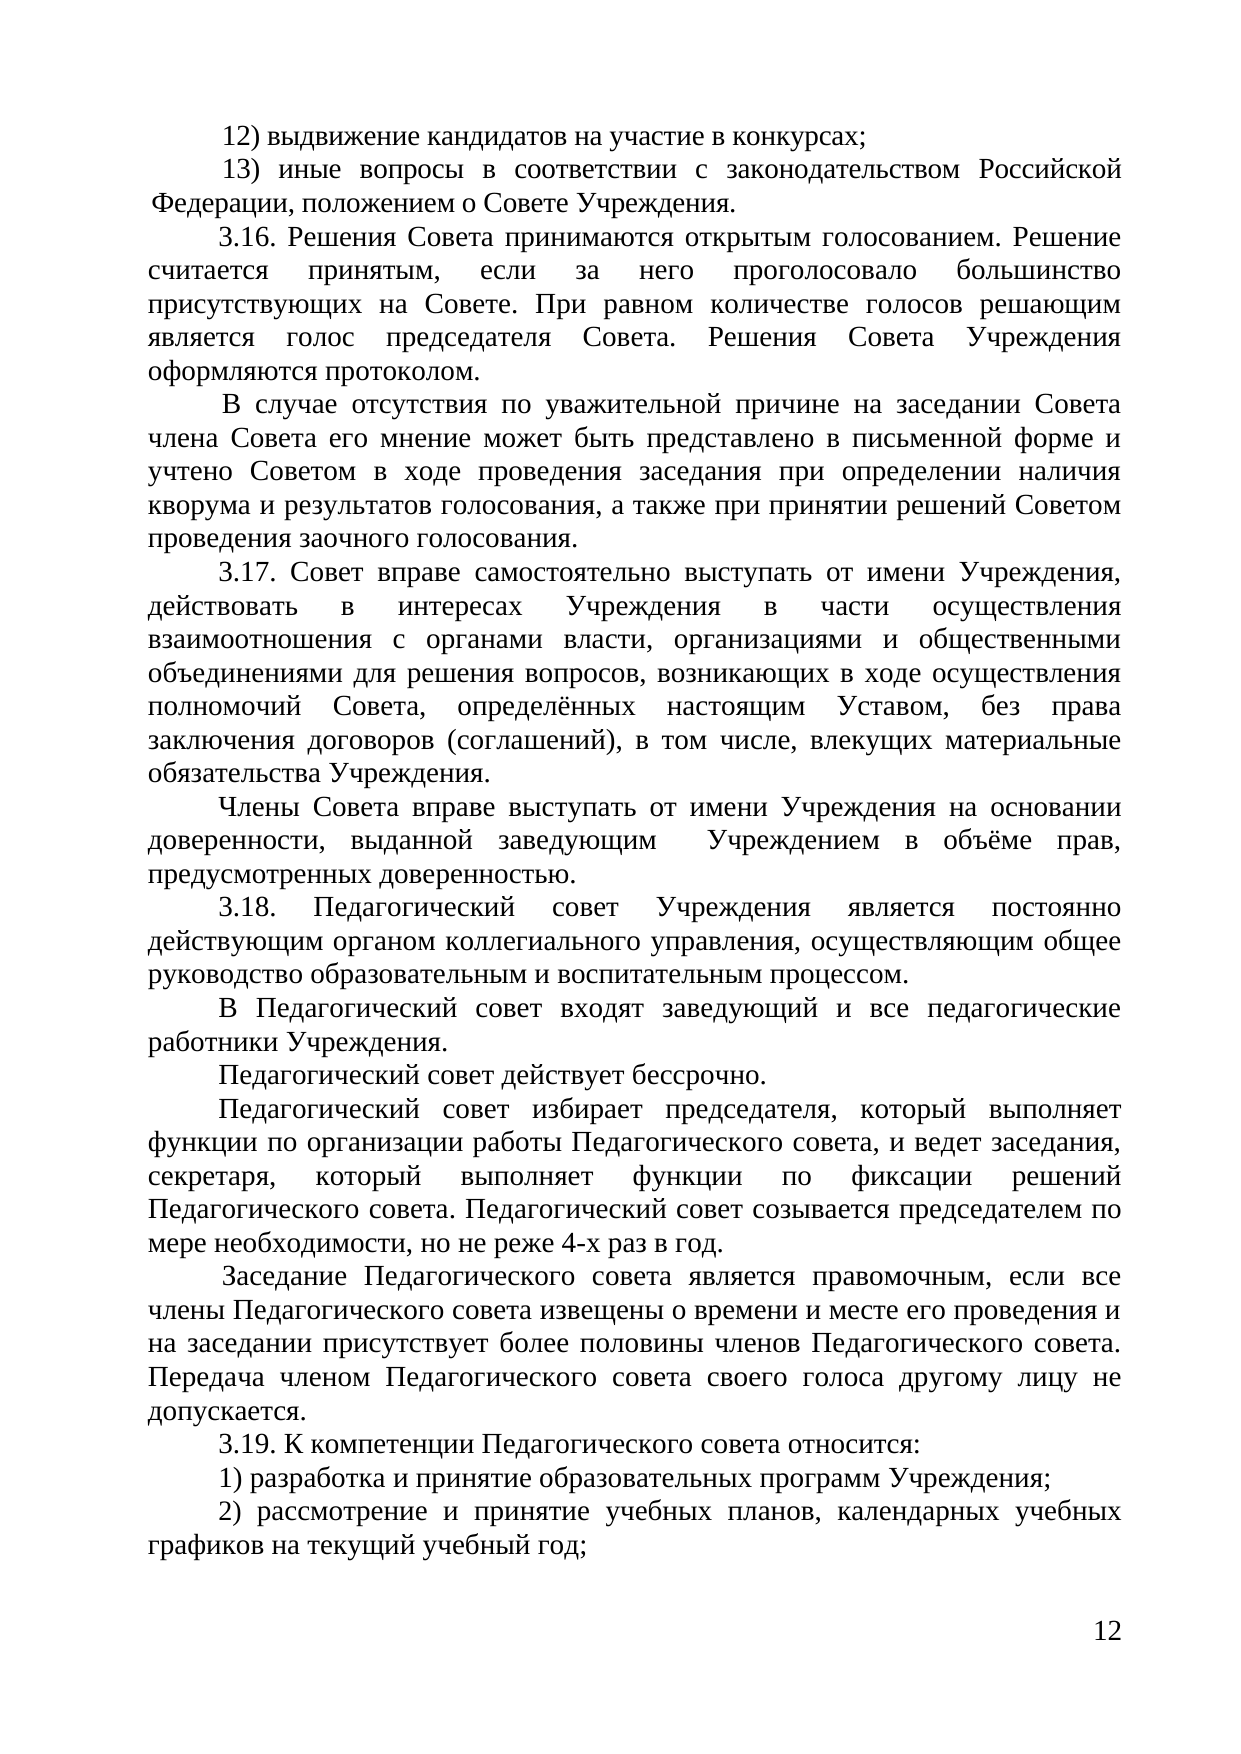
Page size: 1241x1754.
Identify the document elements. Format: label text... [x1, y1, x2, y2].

text В случае отсутствия по уважительной причине на заседании Совета члена Совета его мнение может быть представлено в письменной форме и учтено Советом в ходе проведения заседания при определении наличия кворума и результатов голосования, а также при принятии решений Советом проведения заочного голосования. [148, 386, 1122, 554]
text Члены Совета вправе выступать от имени Учреждения на основании доверенности, выданной заведующим Учреждением в объёме прав, предусмотренных доверенностью. [148, 789, 1122, 889]
text Педагогический совет действует бессрочно. [148, 1057, 1122, 1091]
text 13) иные вопросы в соответствии с законодательством Российской Федерации, положением о Совете Учреждения. [151, 152, 1122, 219]
text 2) рассмотрение и принятие учебных планов, календарных учебных графиков на текущий учебный год; [148, 1493, 1122, 1560]
text 3.18. Педагогический совет Учреждения является постоянно действующим органом коллегиального управления, осуществляющим общее руководство образовательным и воспитательным процессом. [148, 889, 1122, 990]
text 3.19. К компетенции Педагогического совета относится: [148, 1426, 1122, 1460]
text 1) разработка и принятие образовательных программ Учреждения; [148, 1460, 1122, 1493]
text 3.16. Решения Совета принимаются открытым голосованием. Решение считается принятым, если за него проголосовало большинство присутствующих на Совете. При равном количестве голосов решающим является голос председателя Совета. Решения Совета Учреждения оформляются протоколом. [148, 219, 1122, 386]
text Заседание Педагогического совета является правомочным, если все члены Педагогического совета извещены о времени и месте его проведения и на заседании присутствует более половины членов Педагогического совета. Передача членом Педагогического совета своего голоса другому лицу не допускается. [148, 1258, 1122, 1426]
text 12) выдвижение кандидатов на участие в конкурсах; [151, 118, 1122, 152]
text В Педагогический совет входят заведующий и все педагогические работники Учреждения. [148, 990, 1122, 1057]
text 3.17. Совет вправе самостоятельно выступать от имени Учреждения, действовать в интересах Учреждения в части осуществления взаимоотношения с органами власти, организациями и общественными объединениями для решения вопросов, возникающих в ходе осуществления полномочий Совета, определённых настоящим Уставом, без права заключения договоров (соглашений), в том числе, влекущих материальные обязательства Учреждения. [148, 554, 1122, 789]
text Педагогический совет избирает председателя, который выполняет функции по организации работы Педагогического совета, и ведет заседания, секретаря, который выполняет функции по фиксации решений Педагогического совета. Педагогический совет созывается председателем по мере необходимости, но не реже 4-х раз в год. [148, 1091, 1122, 1258]
